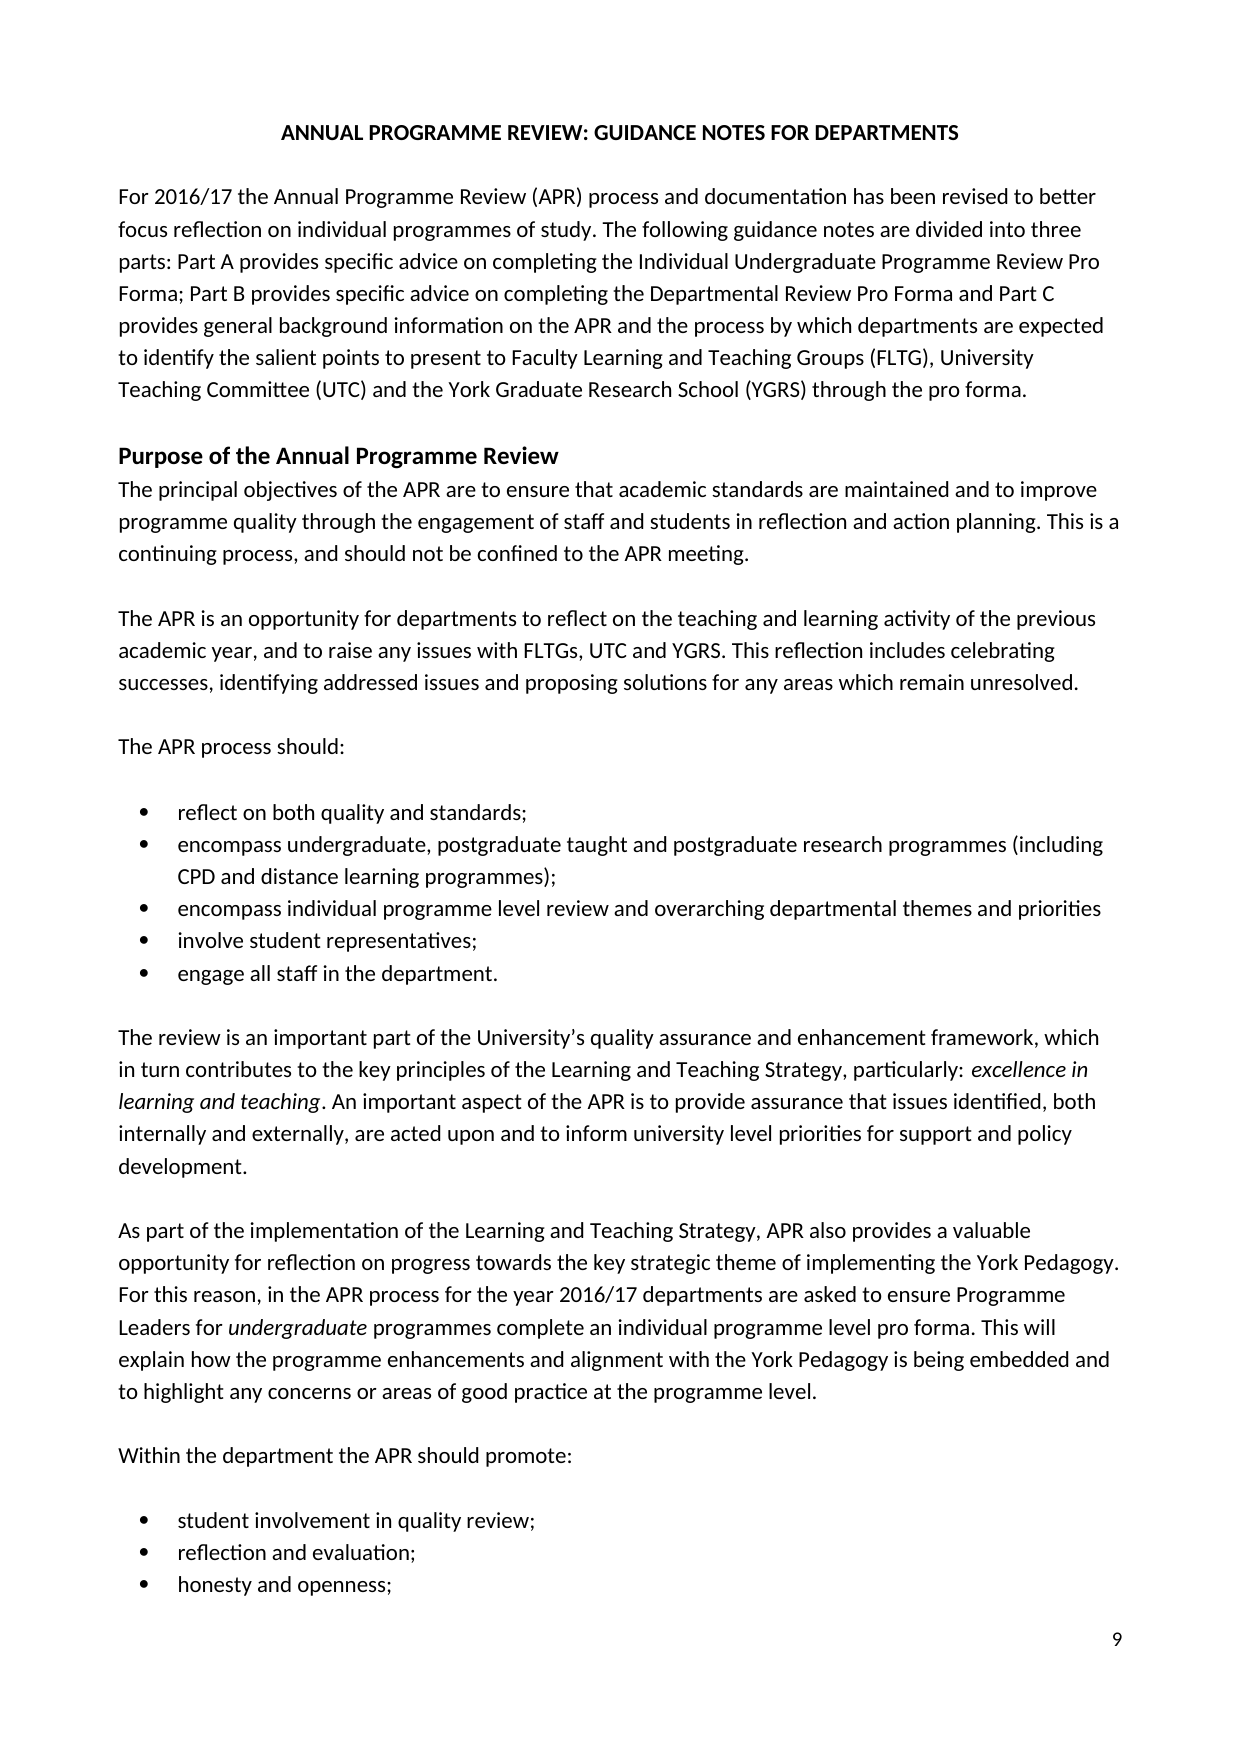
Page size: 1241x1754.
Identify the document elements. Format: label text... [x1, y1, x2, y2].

list encompass individual programme level review and overarching departmental themes and priorities [140, 894, 1122, 922]
list student involvement in quality review; [140, 1506, 1122, 1534]
text The APR is an opportunity for departments to reflect on the teaching and learning activity of the previous academic year, and to raise any issues with FLTGs, UTC and YGRS. This reflection includes celebrating successes, identifying addressed issues and proposing solutions for any areas which remain unresolved. [118, 604, 1122, 696]
list Purpose of the Annual Programme Review [118, 440, 1122, 471]
text For 2016/17 the Annual Programme Review (APR) process and documentation has been revised to better focus reflection on individual programmes of study. The following guidance notes are divided into three parts: Part A provides specific advice on completing the Individual Undergraduate Programme Review Pro Forma; Part B provides specific advice on completing the Departmental Review Pro Forma and Part C provides general background information on the APR and the process by which departments are expected to identify the salient points to present to Faculty Learning and Teaching Groups (FLTG), University Teaching Committee (UTC) and the York Graduate Research School (YGRS) through the pro forma. [118, 182, 1122, 404]
text The principal objectives of the APR are to ensure that academic standards are maintained and to improve programme quality through the engagement of staff and students in reflection and action planning. This is a continuing process, and should not be confined to the APR meeting. [118, 475, 1122, 567]
list reflection and evaluation; [140, 1538, 1122, 1566]
text The APR process should: [118, 732, 1122, 761]
text ANNUAL PROGRAMME REVIEW: GUIDANCE NOTES FOR DEPARTMENTS [118, 118, 1122, 146]
text The review is an important part of the University’s quality assurance and enhancement framework, which in turn contributes to the key principles of the Learning and Teaching Strategy, particularly: excellence in learning and teaching. An important aspect of the APR is to provide assurance that issues identified, both internally and externally, are acted upon and to inform university level priorities for support and policy development. [118, 1023, 1122, 1180]
list engage all staff in the department. [140, 959, 1122, 987]
text As part of the implementation of the Learning and Teaching Strategy, APR also provides a valuable opportunity for reflection on progress towards the key strategic theme of implementing the York Pedagogy. For this reason, in the APR process for the year 2016/17 departments are asked to ensure Programme Leaders for undergraduate programmes complete an individual programme level pro forma. This will explain how the programme enhancements and alignment with the York Pedagogy is being embedded and to highlight any concerns or areas of good practice at the programme level. [118, 1216, 1122, 1405]
list reflect on both quality and standards; [140, 798, 1122, 826]
text Within the department the APR should promote: [118, 1441, 1122, 1469]
list encompass undergraduate, postgraduate taught and postgraduate research programmes (including CPD and distance learning programmes); [140, 830, 1122, 890]
list involve student representatives; [140, 926, 1122, 954]
list honesty and openness; [140, 1570, 1122, 1598]
